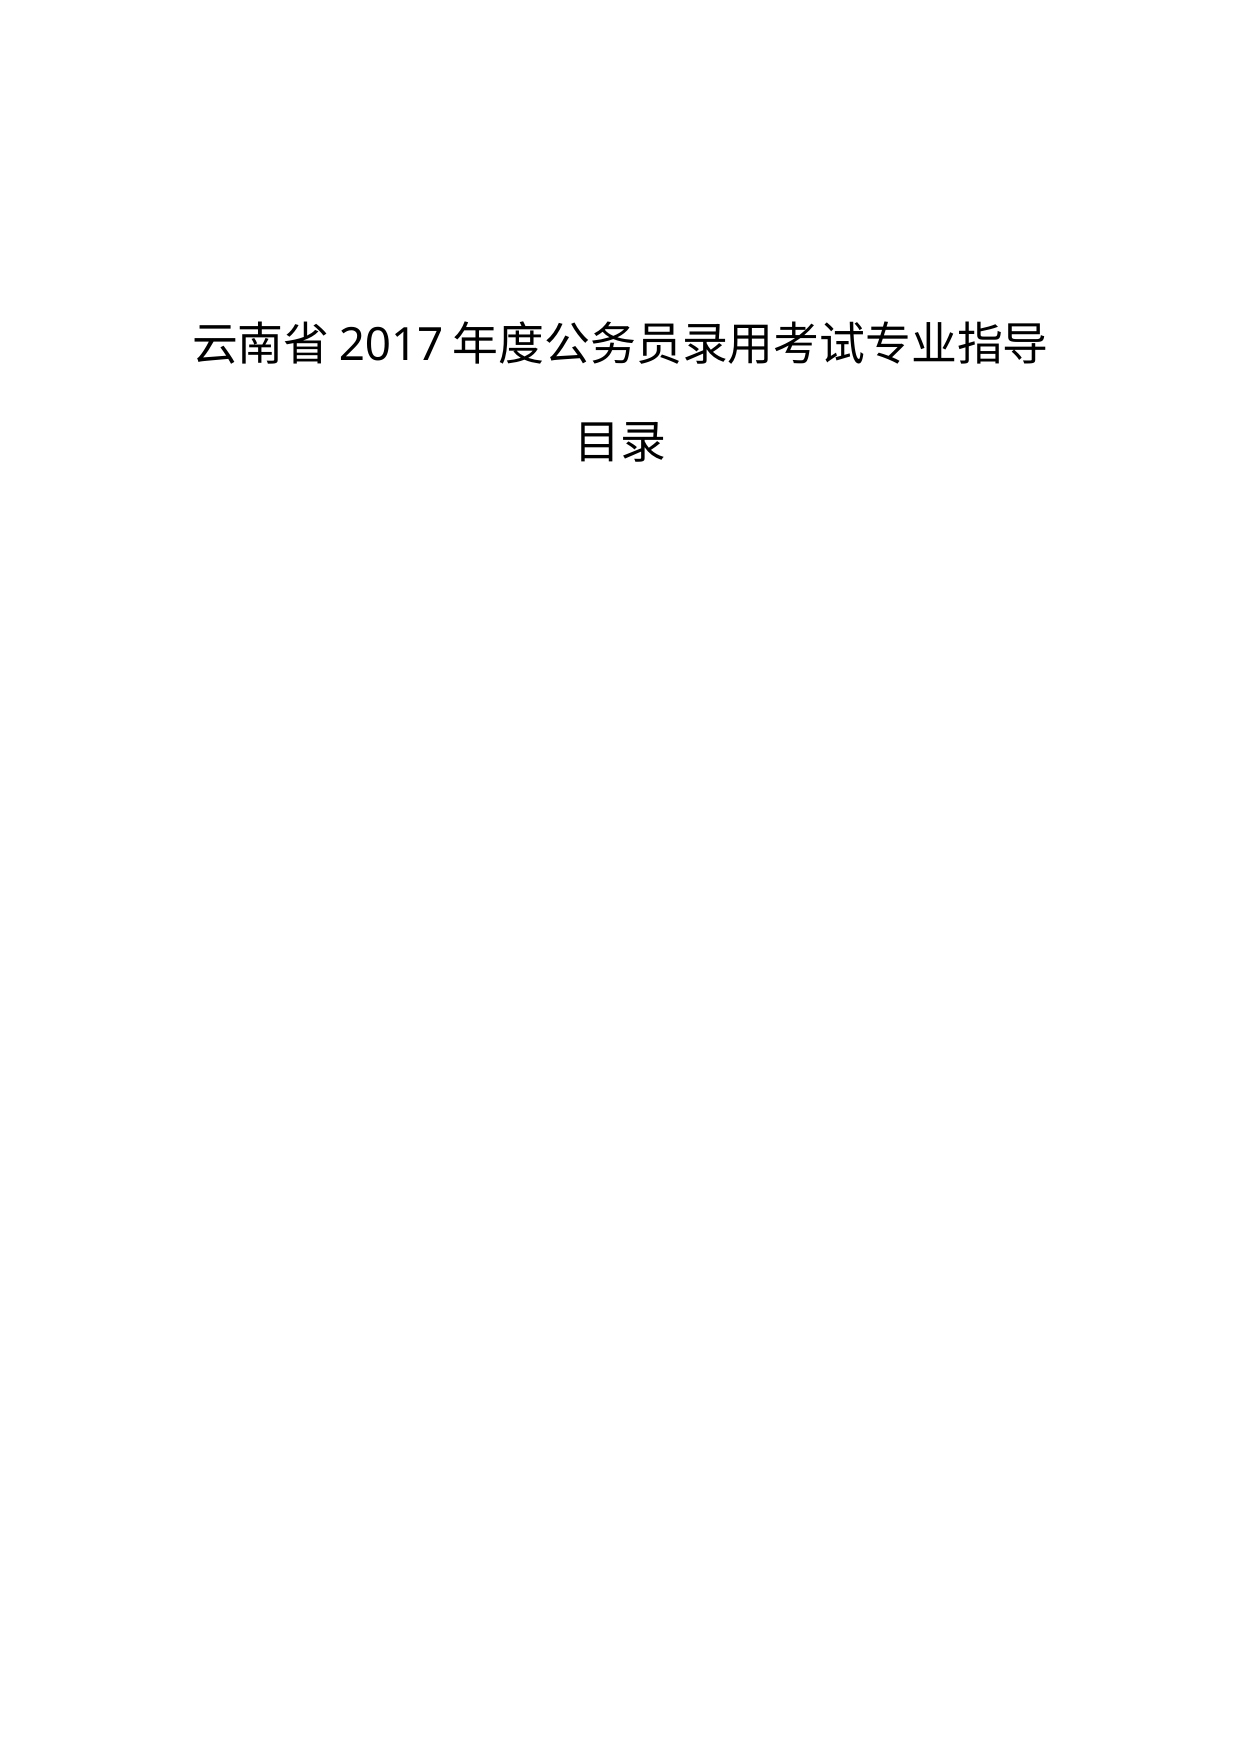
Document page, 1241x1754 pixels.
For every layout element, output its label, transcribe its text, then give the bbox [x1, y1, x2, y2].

text 云南省2017年度公务员录用考试专业指导目录 [187, 292, 1053, 487]
